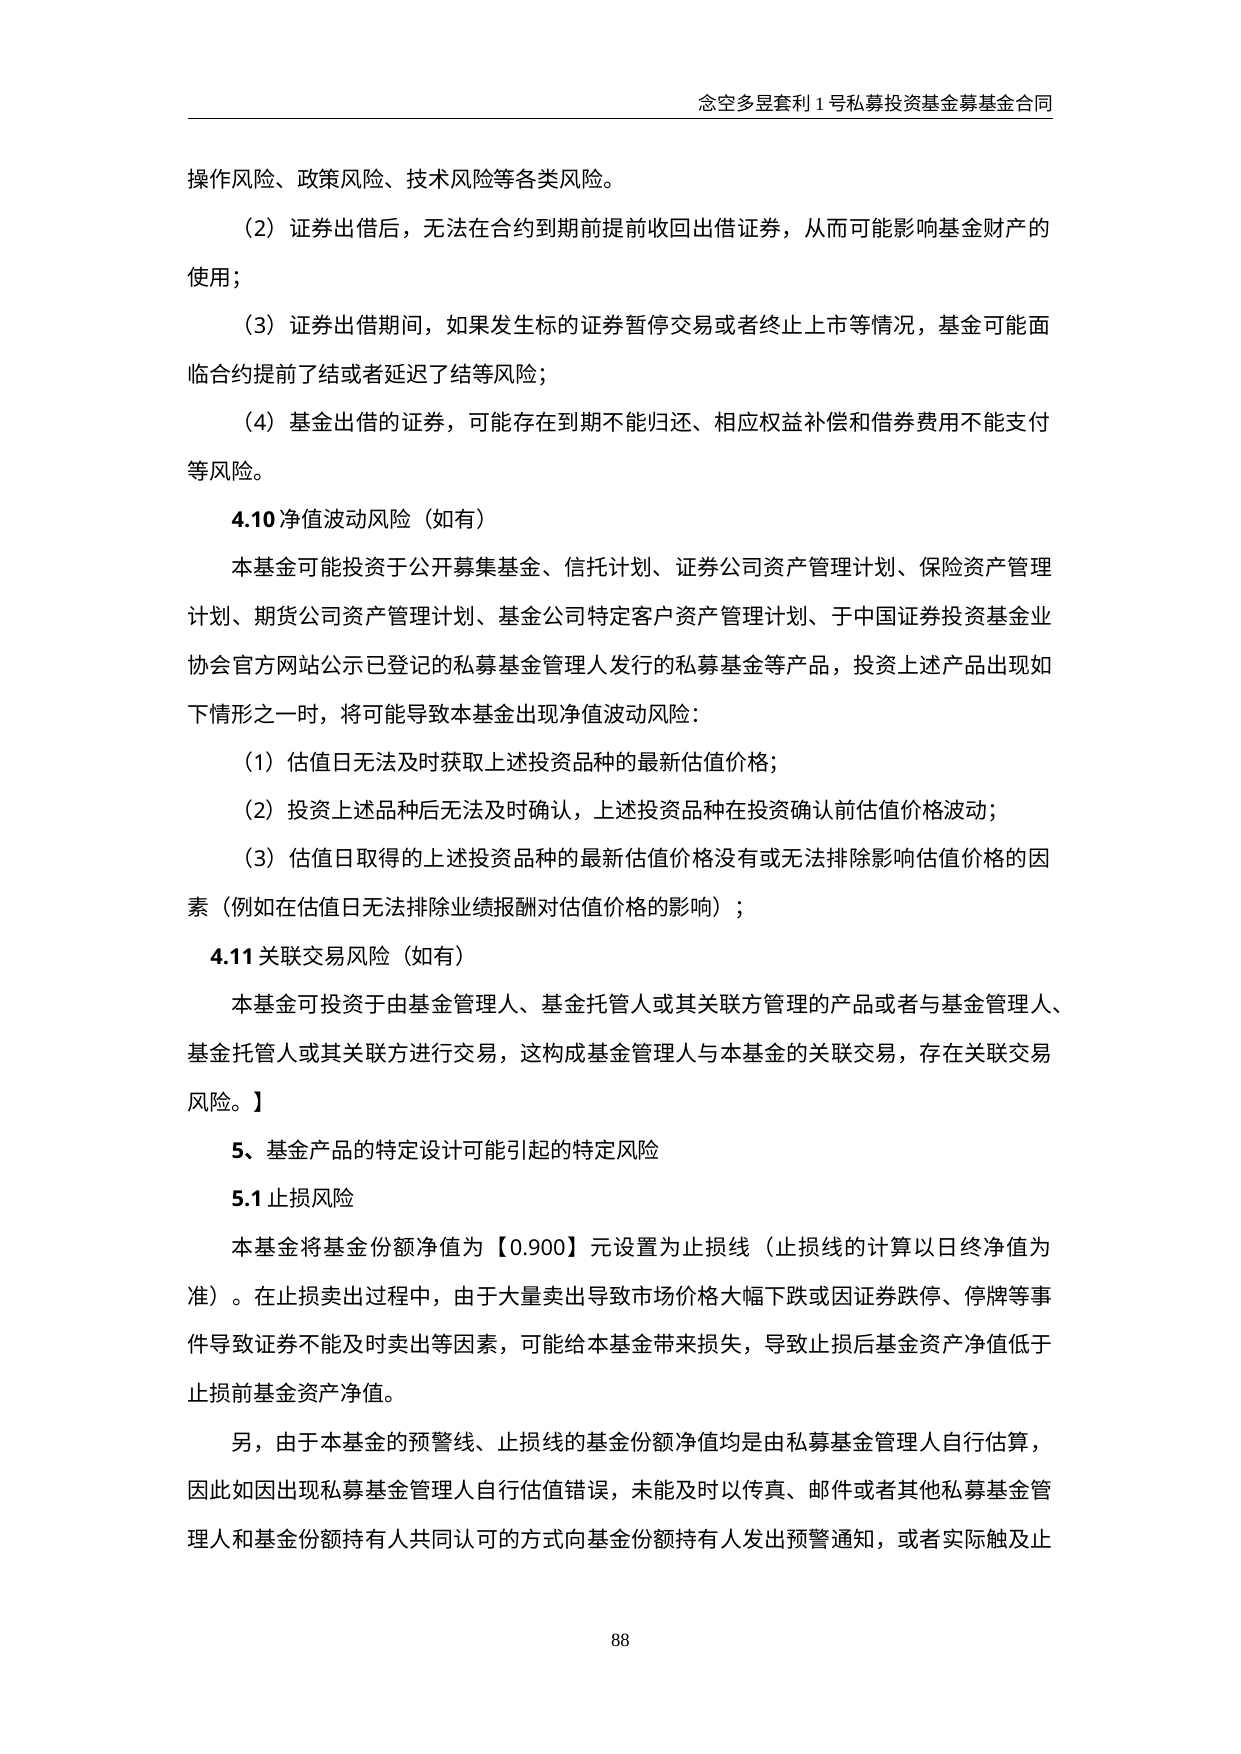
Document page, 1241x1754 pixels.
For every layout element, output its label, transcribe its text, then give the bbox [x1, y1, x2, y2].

text （2）投资上述品种后无法及时确认，上述投资品种在投资确认前估值价格波动； [187, 793, 1053, 825]
text 4.10净值波动风险（如有） [187, 502, 1053, 534]
text 本基金将基金份额净值为【0.900】元设置为止损线（止损线的计算以日终净值为准）。在止损卖出过程中，由于大量卖出导致市场价格大幅下跌或因证券跌停、停牌等事件导致证券不能及时卖出等因素，可能给本基金带来损失，导致止损后基金资产净值低于止损前基金资产净值。 [187, 1229, 1053, 1408]
text （1）估值日无法及时获取上述投资品种的最新估值价格； [187, 744, 1053, 777]
text 5、基金产品的特定设计可能引起的特定风险 [187, 1133, 1053, 1165]
text 本基金可投资于由基金管理人、基金托管人或其关联方管理的产品或者与基金管理人、基金托管人或其关联方进行交易，这构成基金管理人与本基金的关联交易，存在关联交易风险。】 [187, 987, 1053, 1117]
text （4）基金出借的证券，可能存在到期不能归还、相应权益补偿和借券费用不能支付等风险。 [187, 404, 1053, 486]
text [187, 162, 1053, 194]
text （2）证券出借后，无法在合约到期前提前收回出借证券，从而可能影响基金财产的使用； [187, 210, 1053, 292]
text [187, 1424, 1053, 1554]
text 本基金可能投资于公开募集基金、信托计划、证券公司资产管理计划、保险资产管理计划、期货公司资产管理计划、基金公司特定客户资产管理计划、于中国证券投资基金业协会官方网站公示已登记的私募基金管理人发行的私募基金等产品，投资上述产品出现如下情形之一时，将可能导致本基金出现净值波动风险： [187, 550, 1053, 729]
text 5.1止损风险 [187, 1181, 1053, 1214]
text （3）估值日取得的上述投资品种的最新估值价格没有或无法排除影响估值价格的因素（例如在估值日无法排除业绩报酬对估值价格的影响）； 4.11关联交易风险（如有） [187, 841, 1053, 971]
text （3）证券出借期间，如果发生标的证券暂停交易或者终止上市等情况，基金可能面临合约提前了结或者延迟了结等风险； [187, 307, 1053, 389]
